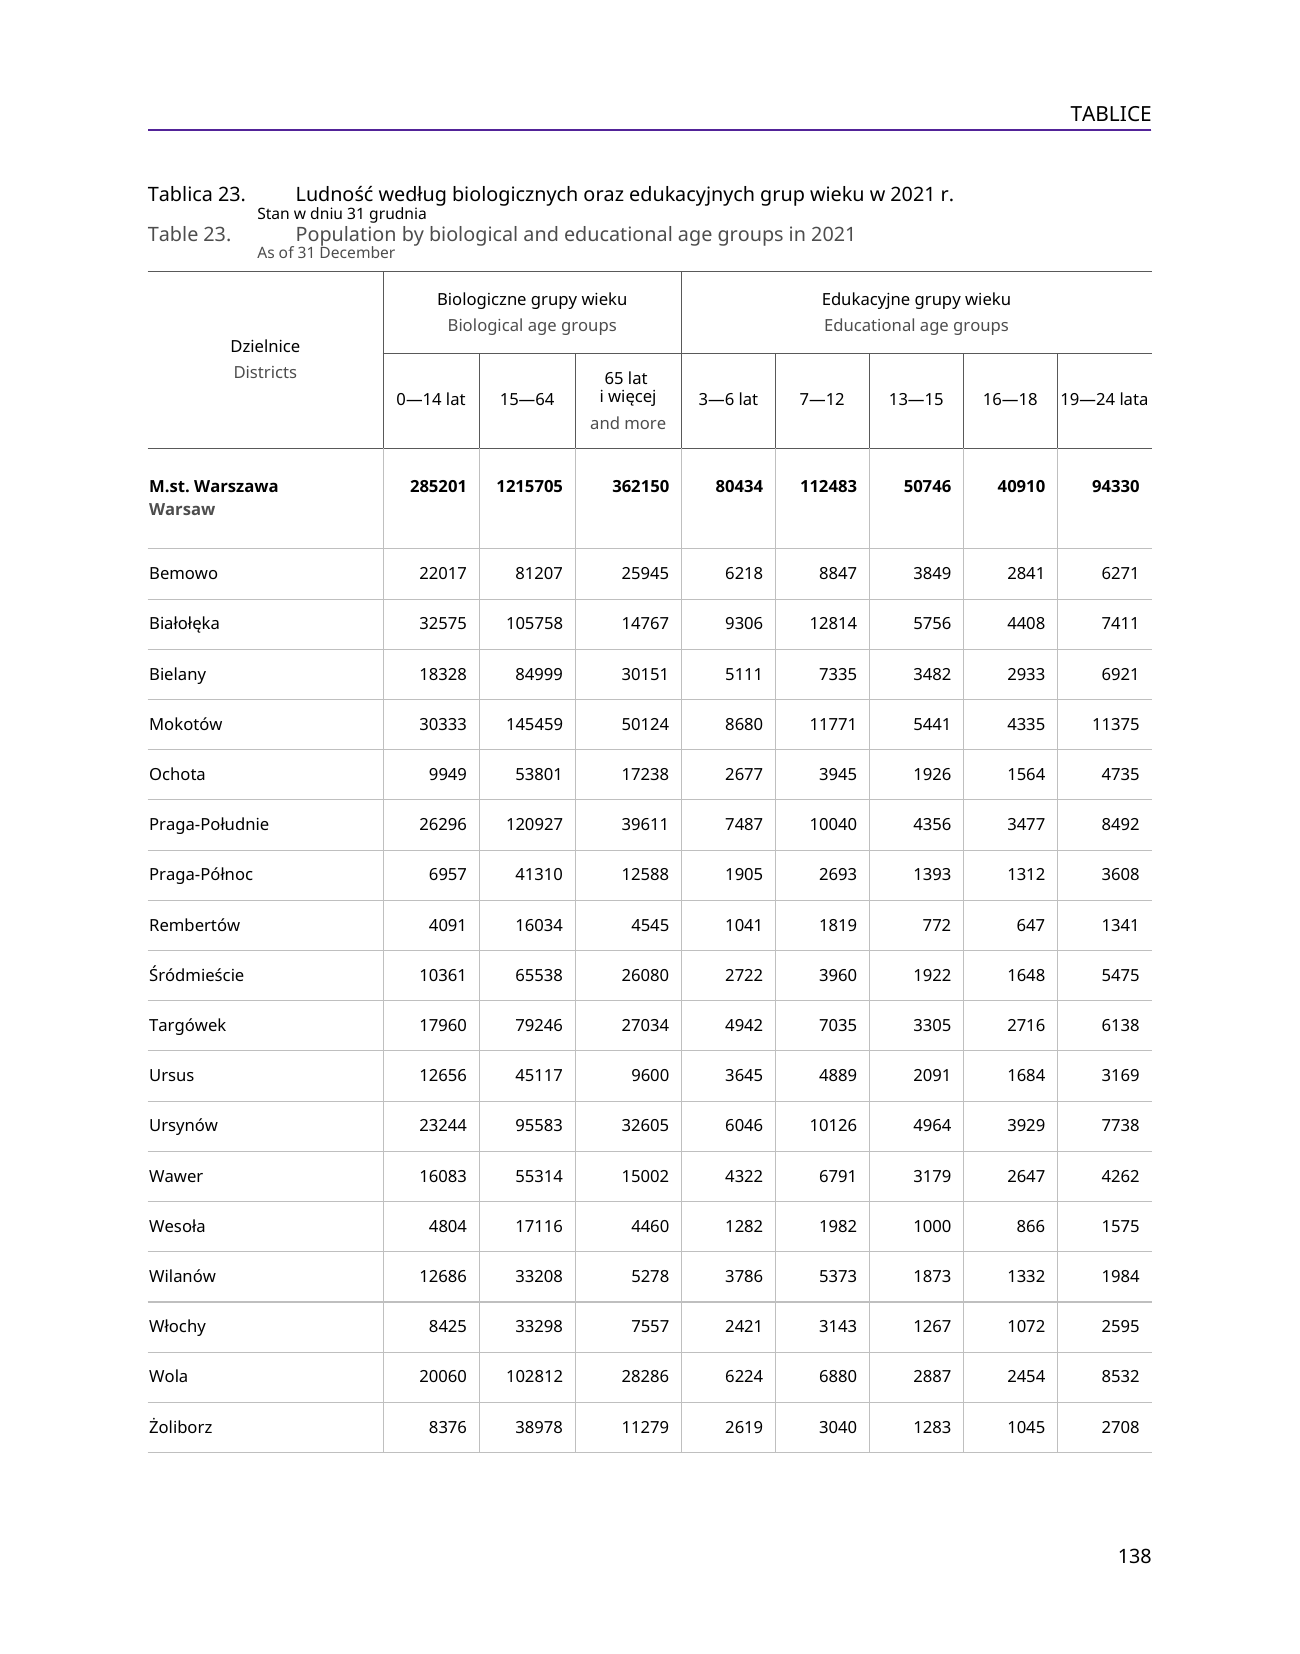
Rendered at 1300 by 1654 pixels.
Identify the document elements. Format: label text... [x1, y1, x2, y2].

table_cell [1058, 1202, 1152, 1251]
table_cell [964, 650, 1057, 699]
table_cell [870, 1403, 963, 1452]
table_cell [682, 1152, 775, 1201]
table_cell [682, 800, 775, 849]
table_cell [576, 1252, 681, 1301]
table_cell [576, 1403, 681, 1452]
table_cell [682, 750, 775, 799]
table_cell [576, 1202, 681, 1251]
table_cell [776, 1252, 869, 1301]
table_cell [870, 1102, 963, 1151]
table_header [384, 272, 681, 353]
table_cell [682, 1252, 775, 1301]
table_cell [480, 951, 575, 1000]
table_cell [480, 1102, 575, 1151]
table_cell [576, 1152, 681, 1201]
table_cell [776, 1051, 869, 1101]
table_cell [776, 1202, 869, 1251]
text Table 23. Population by biological and educational age groups in 2021 [148, 223, 1151, 246]
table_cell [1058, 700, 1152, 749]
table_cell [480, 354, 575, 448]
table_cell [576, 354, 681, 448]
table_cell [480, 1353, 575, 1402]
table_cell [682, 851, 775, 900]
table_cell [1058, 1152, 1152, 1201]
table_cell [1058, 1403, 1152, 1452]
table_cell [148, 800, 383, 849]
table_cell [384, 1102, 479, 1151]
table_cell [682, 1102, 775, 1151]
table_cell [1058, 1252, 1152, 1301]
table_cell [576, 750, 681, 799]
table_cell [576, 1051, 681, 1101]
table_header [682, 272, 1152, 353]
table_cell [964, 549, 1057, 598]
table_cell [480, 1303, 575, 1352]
text As of 31 December [257, 246, 1151, 262]
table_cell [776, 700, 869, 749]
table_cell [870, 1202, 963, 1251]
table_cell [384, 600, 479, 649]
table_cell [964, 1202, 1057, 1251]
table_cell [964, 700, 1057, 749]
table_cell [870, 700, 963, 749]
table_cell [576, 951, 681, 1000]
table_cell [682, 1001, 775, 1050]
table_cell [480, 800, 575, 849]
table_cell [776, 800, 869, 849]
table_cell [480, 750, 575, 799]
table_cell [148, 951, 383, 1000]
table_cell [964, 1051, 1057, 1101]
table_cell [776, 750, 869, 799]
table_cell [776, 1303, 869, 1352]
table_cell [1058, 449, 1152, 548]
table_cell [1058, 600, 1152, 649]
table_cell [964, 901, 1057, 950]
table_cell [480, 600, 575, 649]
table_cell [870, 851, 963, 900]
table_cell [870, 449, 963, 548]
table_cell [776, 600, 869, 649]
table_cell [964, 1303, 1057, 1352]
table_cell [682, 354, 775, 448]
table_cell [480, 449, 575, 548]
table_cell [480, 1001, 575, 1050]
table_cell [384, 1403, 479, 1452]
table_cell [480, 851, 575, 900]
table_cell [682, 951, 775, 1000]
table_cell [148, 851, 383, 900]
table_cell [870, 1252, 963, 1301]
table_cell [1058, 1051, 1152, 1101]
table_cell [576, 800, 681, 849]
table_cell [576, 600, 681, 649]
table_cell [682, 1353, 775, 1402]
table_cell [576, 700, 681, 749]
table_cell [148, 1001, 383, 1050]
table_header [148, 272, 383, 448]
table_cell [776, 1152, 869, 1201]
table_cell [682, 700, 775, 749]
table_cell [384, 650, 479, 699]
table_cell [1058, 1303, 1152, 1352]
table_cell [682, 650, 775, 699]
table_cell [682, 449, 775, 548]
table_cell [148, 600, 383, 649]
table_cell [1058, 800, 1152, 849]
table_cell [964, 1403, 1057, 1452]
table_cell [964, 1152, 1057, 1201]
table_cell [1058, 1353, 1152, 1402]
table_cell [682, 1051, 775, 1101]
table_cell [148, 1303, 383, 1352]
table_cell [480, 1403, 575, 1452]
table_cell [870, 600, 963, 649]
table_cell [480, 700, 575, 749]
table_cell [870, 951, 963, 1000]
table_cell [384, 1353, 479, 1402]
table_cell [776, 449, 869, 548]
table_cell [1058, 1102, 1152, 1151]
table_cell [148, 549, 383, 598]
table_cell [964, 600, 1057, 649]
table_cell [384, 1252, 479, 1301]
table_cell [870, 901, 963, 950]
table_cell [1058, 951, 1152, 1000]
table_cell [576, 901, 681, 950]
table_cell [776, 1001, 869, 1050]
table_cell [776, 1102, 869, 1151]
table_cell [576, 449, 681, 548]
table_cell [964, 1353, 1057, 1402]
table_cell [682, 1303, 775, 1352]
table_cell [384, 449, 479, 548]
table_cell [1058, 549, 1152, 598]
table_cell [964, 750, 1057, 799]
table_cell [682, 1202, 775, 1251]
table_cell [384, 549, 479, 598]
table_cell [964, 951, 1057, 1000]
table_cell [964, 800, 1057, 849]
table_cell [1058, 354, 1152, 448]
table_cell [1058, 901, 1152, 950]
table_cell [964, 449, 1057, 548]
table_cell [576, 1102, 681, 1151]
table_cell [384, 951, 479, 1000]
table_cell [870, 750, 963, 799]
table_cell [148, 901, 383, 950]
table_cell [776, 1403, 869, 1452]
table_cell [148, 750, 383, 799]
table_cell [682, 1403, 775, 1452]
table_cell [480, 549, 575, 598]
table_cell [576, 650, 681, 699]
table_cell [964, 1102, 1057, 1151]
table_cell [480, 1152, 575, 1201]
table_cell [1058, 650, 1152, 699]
text Tablica 23. Ludność według biologicznych oraz edukacyjnych grup wieku w 2021 r. [148, 183, 1151, 206]
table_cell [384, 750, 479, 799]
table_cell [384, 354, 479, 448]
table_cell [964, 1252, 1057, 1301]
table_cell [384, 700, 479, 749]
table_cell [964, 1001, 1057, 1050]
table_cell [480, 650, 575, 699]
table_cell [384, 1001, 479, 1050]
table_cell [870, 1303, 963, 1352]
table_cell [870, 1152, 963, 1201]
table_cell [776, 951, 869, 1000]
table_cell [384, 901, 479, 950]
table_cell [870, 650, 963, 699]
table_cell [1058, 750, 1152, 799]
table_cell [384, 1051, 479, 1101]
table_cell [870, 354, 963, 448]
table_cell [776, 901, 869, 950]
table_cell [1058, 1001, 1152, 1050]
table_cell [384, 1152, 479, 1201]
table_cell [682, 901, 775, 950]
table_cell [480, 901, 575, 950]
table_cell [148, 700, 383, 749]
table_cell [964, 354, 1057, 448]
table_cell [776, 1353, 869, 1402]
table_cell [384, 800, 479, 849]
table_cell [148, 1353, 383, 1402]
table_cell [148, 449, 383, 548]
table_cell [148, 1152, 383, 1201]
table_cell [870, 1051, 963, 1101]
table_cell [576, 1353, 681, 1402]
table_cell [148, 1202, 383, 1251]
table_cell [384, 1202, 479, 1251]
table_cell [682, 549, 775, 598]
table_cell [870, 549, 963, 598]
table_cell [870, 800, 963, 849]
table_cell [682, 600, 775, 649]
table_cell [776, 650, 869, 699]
text Stan w dniu 31 grudnia [257, 206, 1151, 223]
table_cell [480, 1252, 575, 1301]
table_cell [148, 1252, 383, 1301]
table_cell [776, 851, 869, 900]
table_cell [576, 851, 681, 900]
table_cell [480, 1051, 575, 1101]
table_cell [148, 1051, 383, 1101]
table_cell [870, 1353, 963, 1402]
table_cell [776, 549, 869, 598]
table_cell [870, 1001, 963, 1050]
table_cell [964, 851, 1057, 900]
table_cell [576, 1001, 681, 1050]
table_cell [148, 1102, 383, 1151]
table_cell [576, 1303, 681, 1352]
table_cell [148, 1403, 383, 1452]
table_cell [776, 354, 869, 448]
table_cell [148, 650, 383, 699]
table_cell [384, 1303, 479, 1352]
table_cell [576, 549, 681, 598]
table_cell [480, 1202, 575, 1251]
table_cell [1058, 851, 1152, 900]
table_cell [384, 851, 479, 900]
